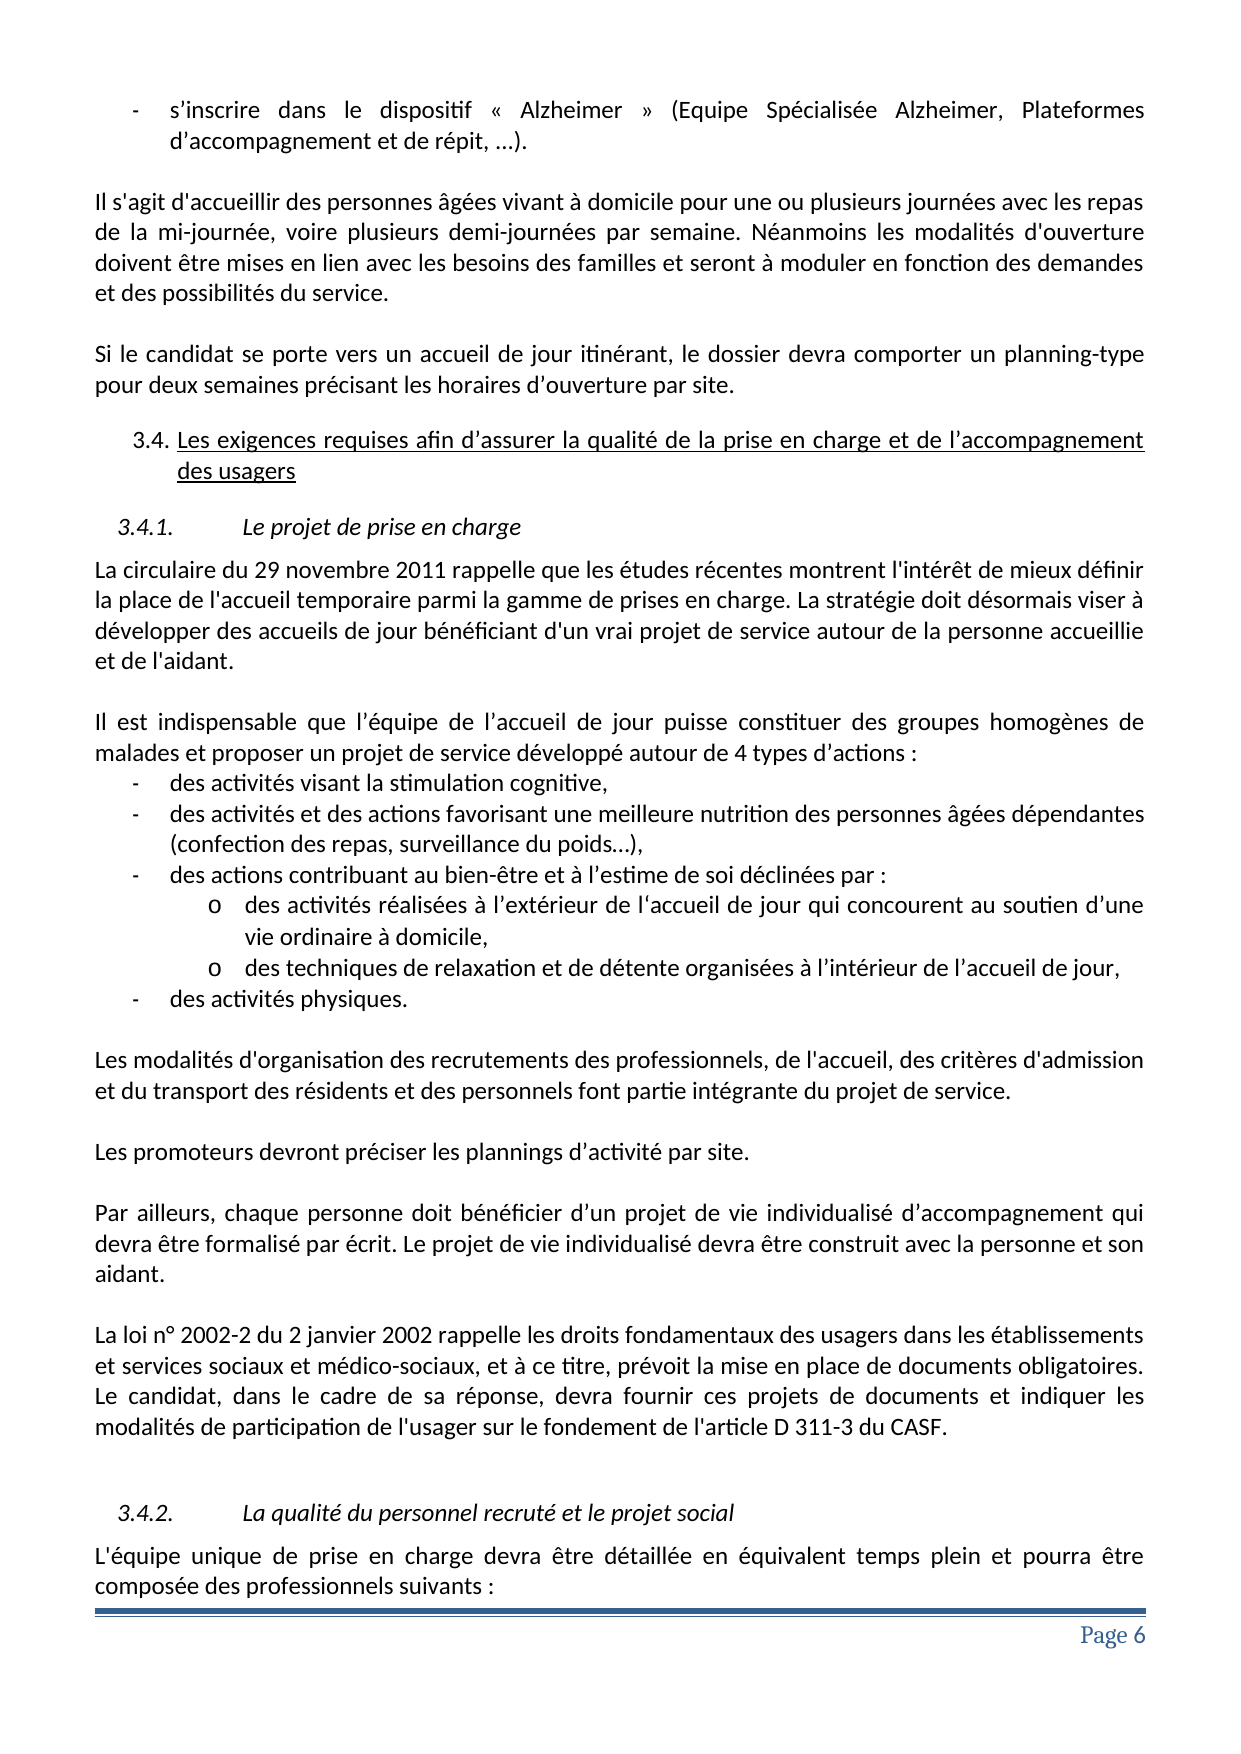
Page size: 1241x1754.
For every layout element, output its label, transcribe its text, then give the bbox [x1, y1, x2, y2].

list s’inscrire dans le dispositif « Alzheimer » (Equipe Spécialisée Alzheimer, Plateformes d’accompagnement et de répit, ...). [132, 94, 1146, 156]
text Il s'agit d'accueillir des personnes âgées vivant à domicile pour une ou plusieurs journées avec les repas de la mi-journée, voire plusieurs demi-journées par semaine. Néanmoins les modalités d'ouverture doivent être mises en lien avec les besoins des familles et seront à moduler en fonction des demandes et des possibilités du service. [94, 186, 1146, 308]
text La loi n° 2002-2 du 2 janvier 2002 rappelle les droits fondamentaux des usagers dans les établissements et services sociaux et médico-sociaux, et à ce titre, prévoit la mise en place de documents obligatoires. Le candidat, dans le cadre de sa réponse, devra fournir ces projets de documents et indiquer les modalités de participation de l'usager sur le fondement de l'article D 311-3 du CASF. [94, 1319, 1146, 1441]
list des activités et des actions favorisant une meilleure nutrition des personnes âgées dépendantes (confection des repas, surveillance du poids…), [132, 798, 1146, 859]
list des activités réalisées à l’extérieur de l‘accueil de jour qui concourent au soutien d’une vie ordinaire à domicile, [207, 889, 1146, 952]
text Les promoteurs devront préciser les plannings d’activité par site. [94, 1136, 1146, 1167]
text La circulaire du 29 novembre 2011 rappelle que les études récentes montrent l'intérêt de mieux définir la place de l'accueil temporaire parmi la gamme de prises en charge. La stratégie doit désormais viser à développer des accueils de jour bénéficiant d'un vrai projet de service autour de la personne accueillie et de l'aidant. [94, 554, 1146, 676]
text Les modalités d'organisation des recrutements des professionnels, de l'accueil, des critères d'admission et du transport des résidents et des personnels font partie intégrante du projet de service. [94, 1044, 1146, 1106]
subtitle Les exigences requises afin d’assurer la qualité de la prise en charge et de l’accompagnement des usagers [132, 425, 1146, 486]
list des activités visant la stimulation cognitive, [132, 767, 1146, 798]
subtitle Le projet de prise en charge [117, 511, 1146, 541]
list des techniques de relaxation et de détente organisées à l’intérieur de l’accueil de jour, [207, 952, 1146, 983]
list des activités physiques. [132, 983, 1146, 1014]
text L'équipe unique de prise en charge devra être détaillée en équivalent temps plein et pourra être composée des professionnels suivants : [94, 1540, 1146, 1601]
text Il est indispensable que l’équipe de l’accueil de jour puisse constituer des groupes homogènes de malades et proposer un projet de service développé autour de 4 types d’actions : [94, 706, 1146, 767]
text Par ailleurs, chaque personne doit bénéficier d’un projet de vie individualisé d’accompagnement qui devra être formalisé par écrit. Le projet de vie individualisé devra être construit avec la personne et son aidant. [94, 1197, 1146, 1289]
subtitle La qualité du personnel recruté et le projet social [117, 1497, 1146, 1527]
list des actions contribuant au bien-être et à l’estime de soi déclinées par : [132, 859, 1146, 889]
text Si le candidat se porte vers un accueil de jour itinérant, le dossier devra comporter un planning-type pour deux semaines précisant les horaires d’ouverture par site. [94, 339, 1146, 400]
